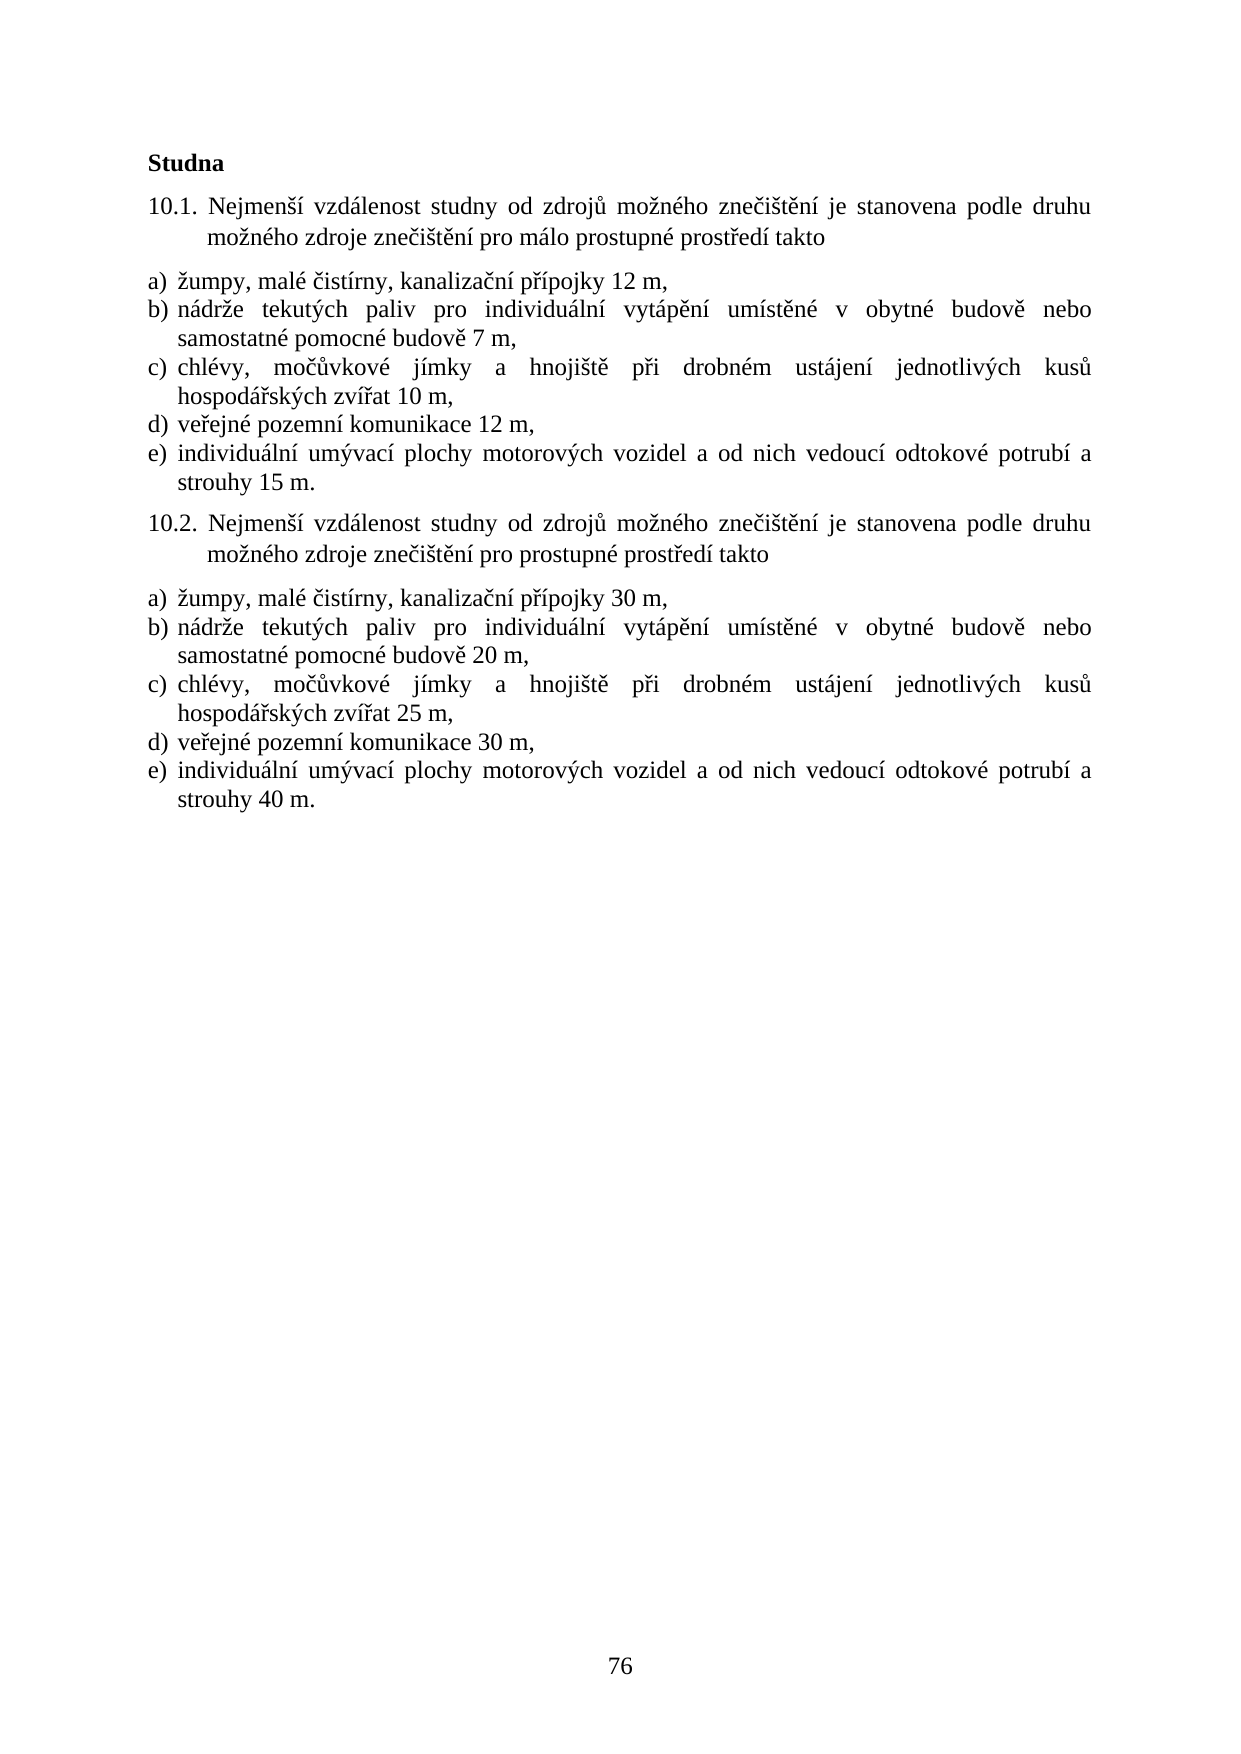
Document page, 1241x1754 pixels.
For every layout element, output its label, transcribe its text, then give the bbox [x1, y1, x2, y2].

list žumpy, malé čistírny, kanalizační přípojky 12 m, [148, 266, 1093, 294]
list žumpy, malé čistírny, kanalizační přípojky 30 m, [148, 583, 1093, 612]
list veřejné pozemní komunikace 12 m, [148, 409, 1093, 438]
text 10.2. Nejmenší vzdálenost studny od zdrojů možného znečištění je stanovena podle druhu možného zdroje znečištění pro prostupné prostředí takto [148, 508, 1093, 568]
list chlévy, močůvkové jímky a hnojiště při drobném ustájení jednotlivých kusů hospodářských zvířat 25 m, [148, 669, 1093, 727]
text 10.1. Nejmenší vzdálenost studny od zdrojů možného znečištění je stanovena podle druhu možného zdroje znečištění pro málo prostupné prostředí takto [148, 191, 1093, 251]
list veřejné pozemní komunikace 30 m, [148, 727, 1093, 755]
text Studna [148, 148, 1093, 176]
list individuální umývací plochy motorových vozidel a od nich vedoucí odtokové potrubí a strouhy 15 m. [148, 438, 1093, 496]
list chlévy, močůvkové jímky a hnojiště při drobném ustájení jednotlivých kusů hospodářských zvířat 10 m, [148, 352, 1093, 409]
list nádrže tekutých paliv pro individuální vytápění umístěné v obytné budově nebo samostatné pomocné budově 20 m, [148, 612, 1093, 669]
list individuální umývací plochy motorových vozidel a od nich vedoucí odtokové potrubí a strouhy 40 m. [148, 755, 1093, 813]
list nádrže tekutých paliv pro individuální vytápění umístěné v obytné budově nebo samostatné pomocné budově 7 m, [148, 294, 1093, 352]
